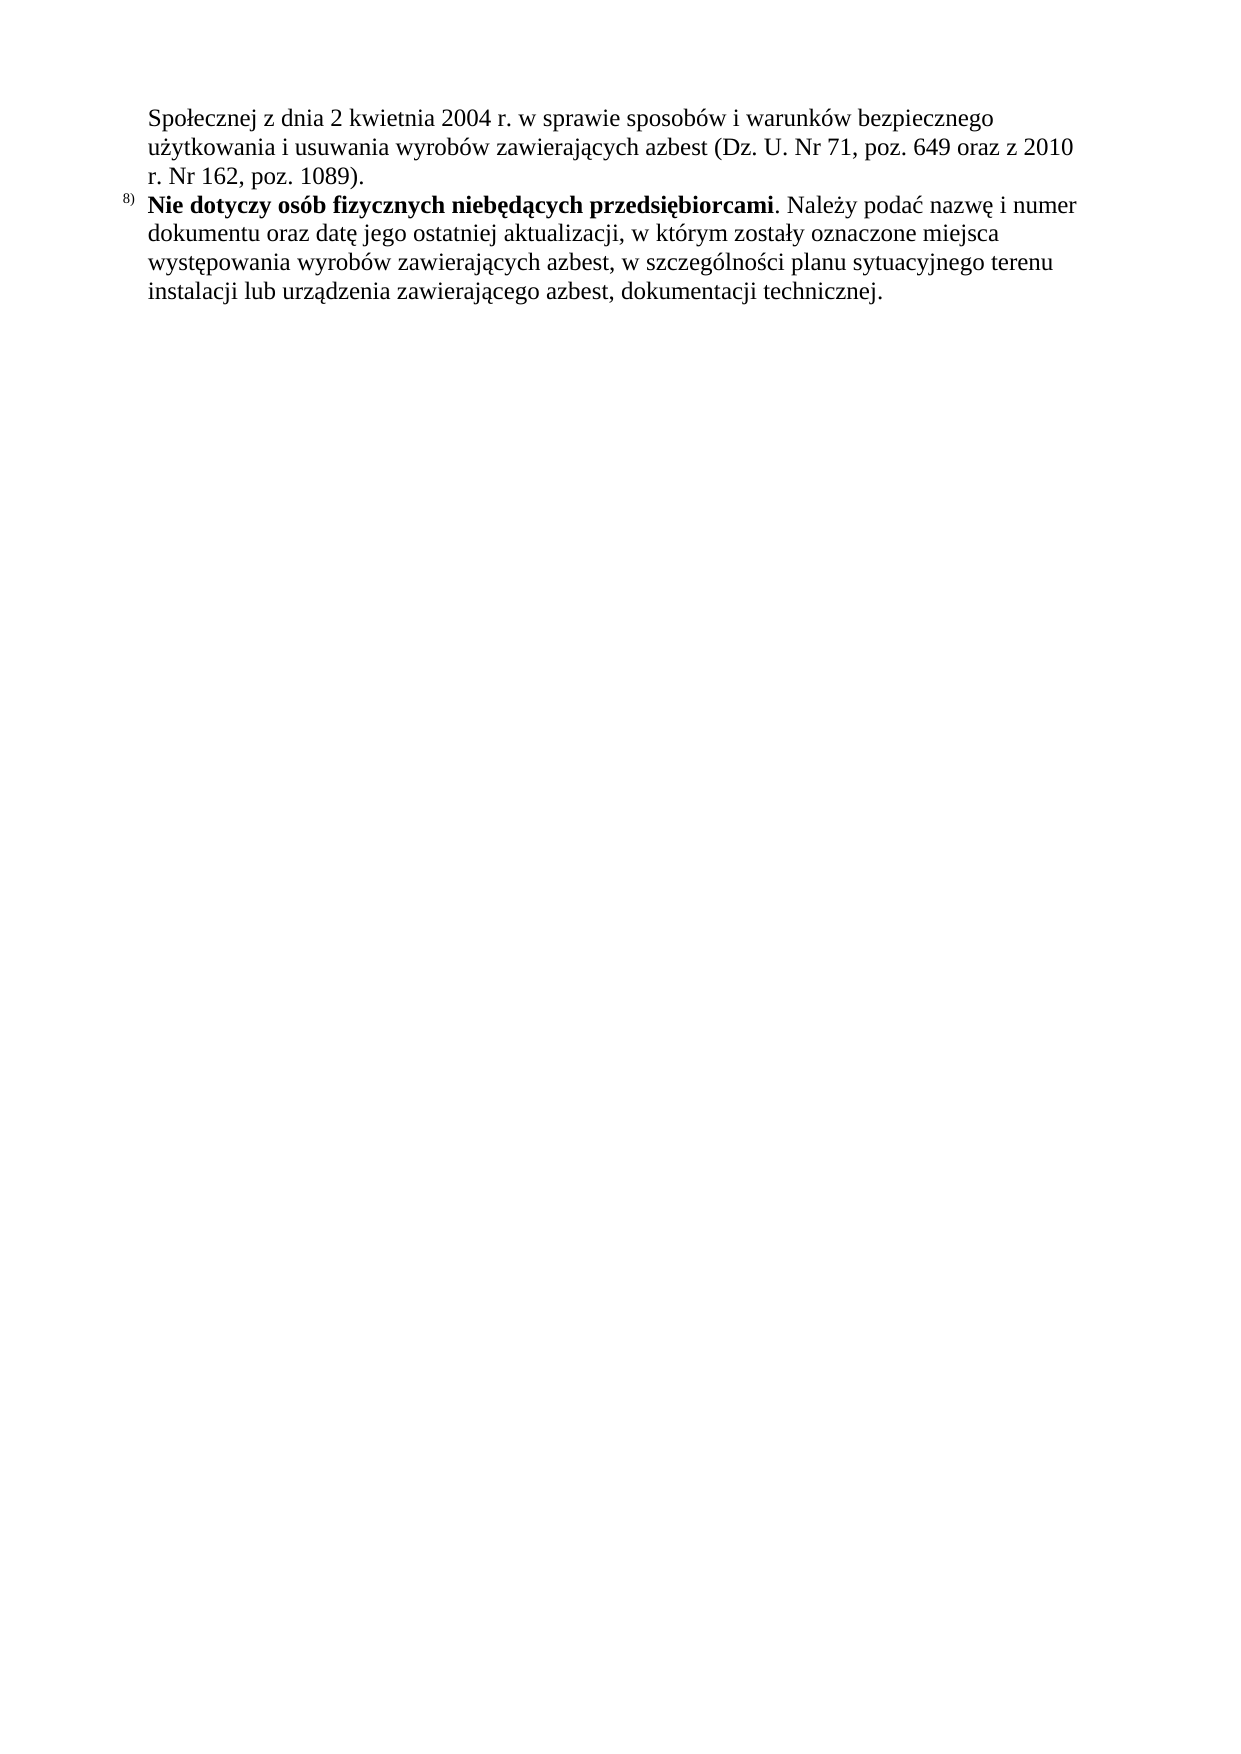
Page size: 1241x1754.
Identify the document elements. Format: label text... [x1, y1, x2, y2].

text 8) Nie dotyczy osób fizycznych niebędących przedsiębiorcami. Należy podać nazwę i numer dokumentu oraz datę jego ostatniej aktualizacji, w którym zostały oznaczone miejsca występowania wyrobów zawierających azbest, w szczególności planu sytuacyjnego terenu instalacji lub urządzenia zawierającego azbest, dokumentacji technicznej. [123, 190, 1093, 305]
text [123, 103, 1093, 190]
